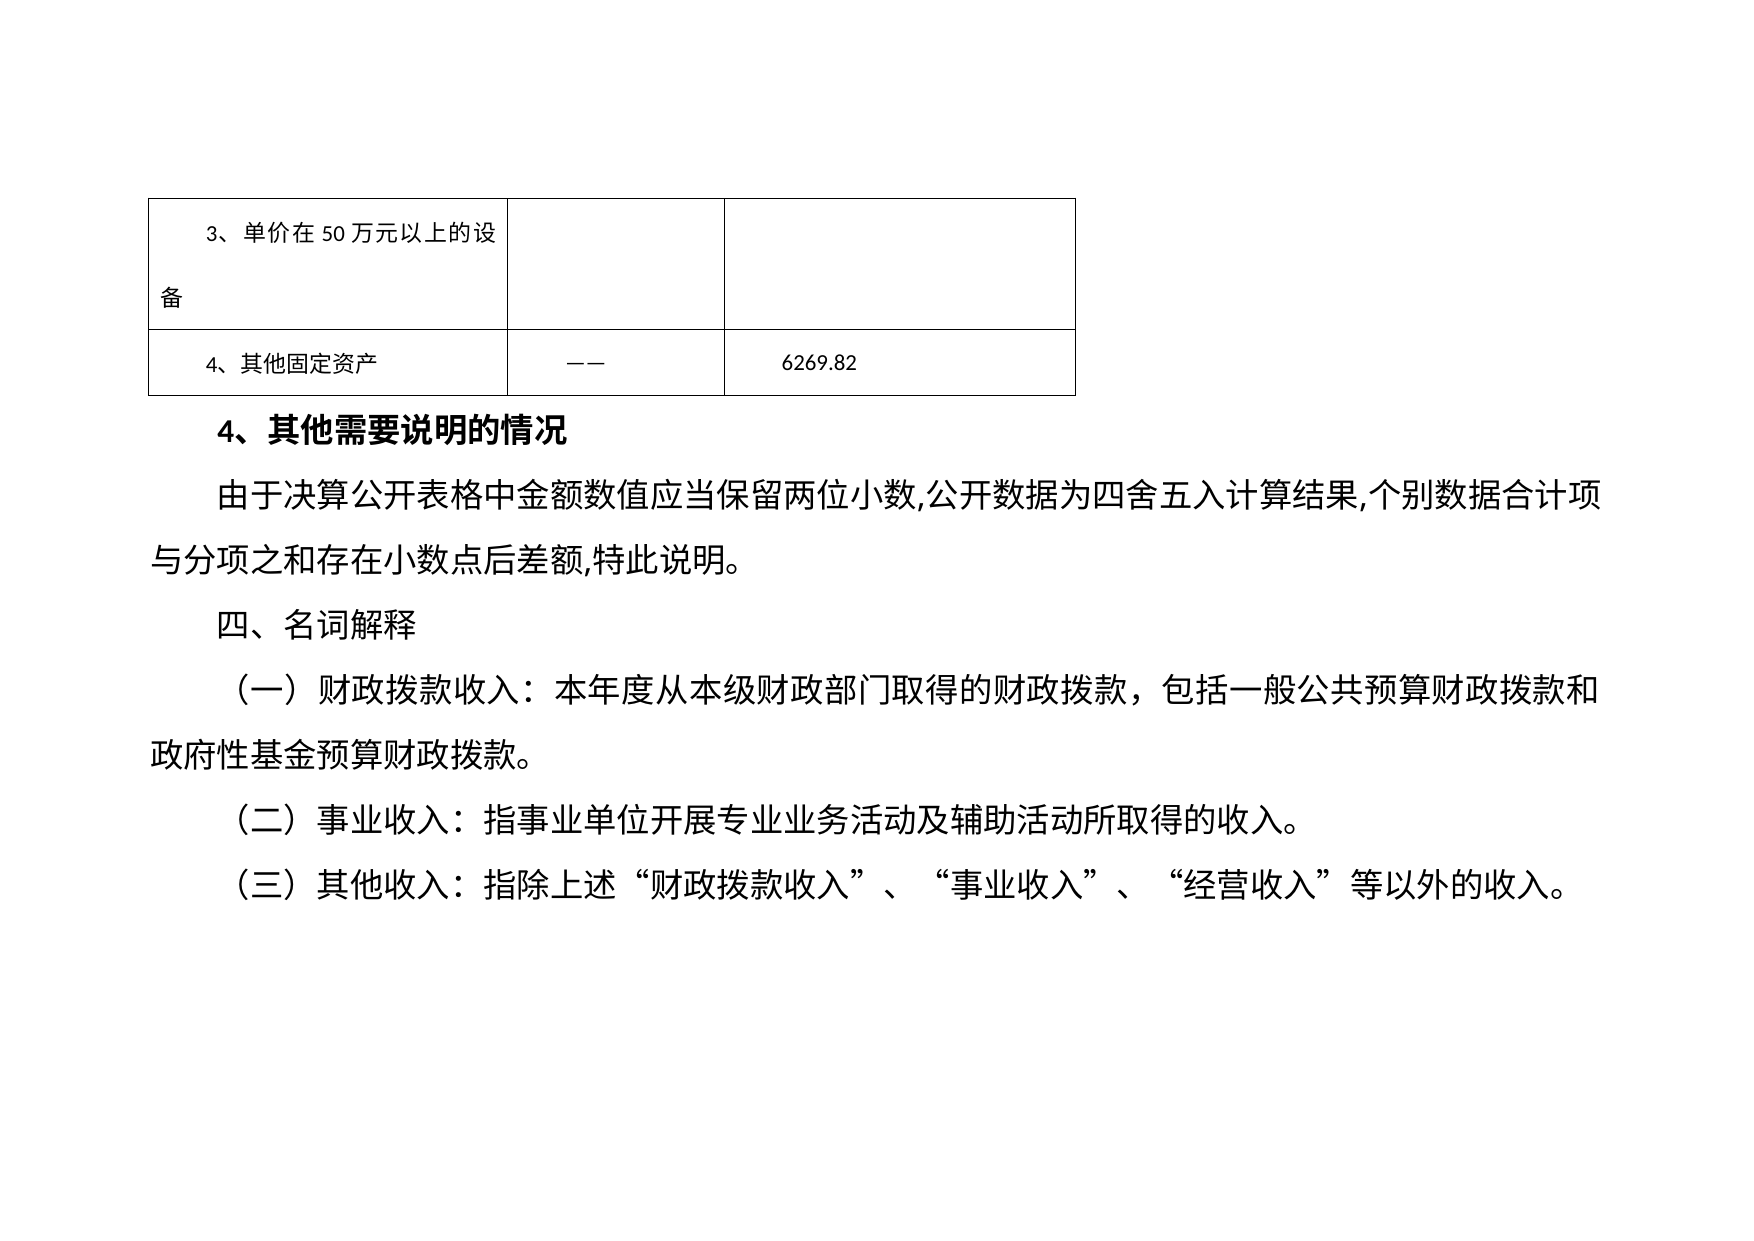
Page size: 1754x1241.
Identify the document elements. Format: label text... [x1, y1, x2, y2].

text 4、其他需要说明的情况 [150, 396, 1604, 461]
text （一）财政拨款收入：本年度从本级财政部门取得的财政拨款，包括一般公共预算财政拨款和政府性基金预算财政拨款。 [150, 656, 1604, 786]
text 由于决算公开表格中金额数值应当保留两位小数,公开数据为四舍五入计算结果,个别数据合计项与分项之和存在小数点后差额,特此说明。 [150, 461, 1604, 591]
text 四、名词解释 [150, 591, 1604, 656]
table_cell 4、其他固定资产 [149, 330, 507, 395]
text （二）事业收入：指事业单位开展专业业务活动及辅助活动所取得的收入。 [150, 786, 1604, 851]
table_cell 3、单价在50万元以上的设备 [149, 199, 507, 329]
table_cell 6269.82 [725, 330, 1075, 395]
table_cell —— [508, 330, 724, 395]
text （三）其他收入：指除上述“财政拨款收入”、“事业收入”、“经营收入”等以外的收入。 [150, 851, 1604, 916]
table_cell [508, 199, 724, 329]
table_cell [725, 199, 1075, 329]
